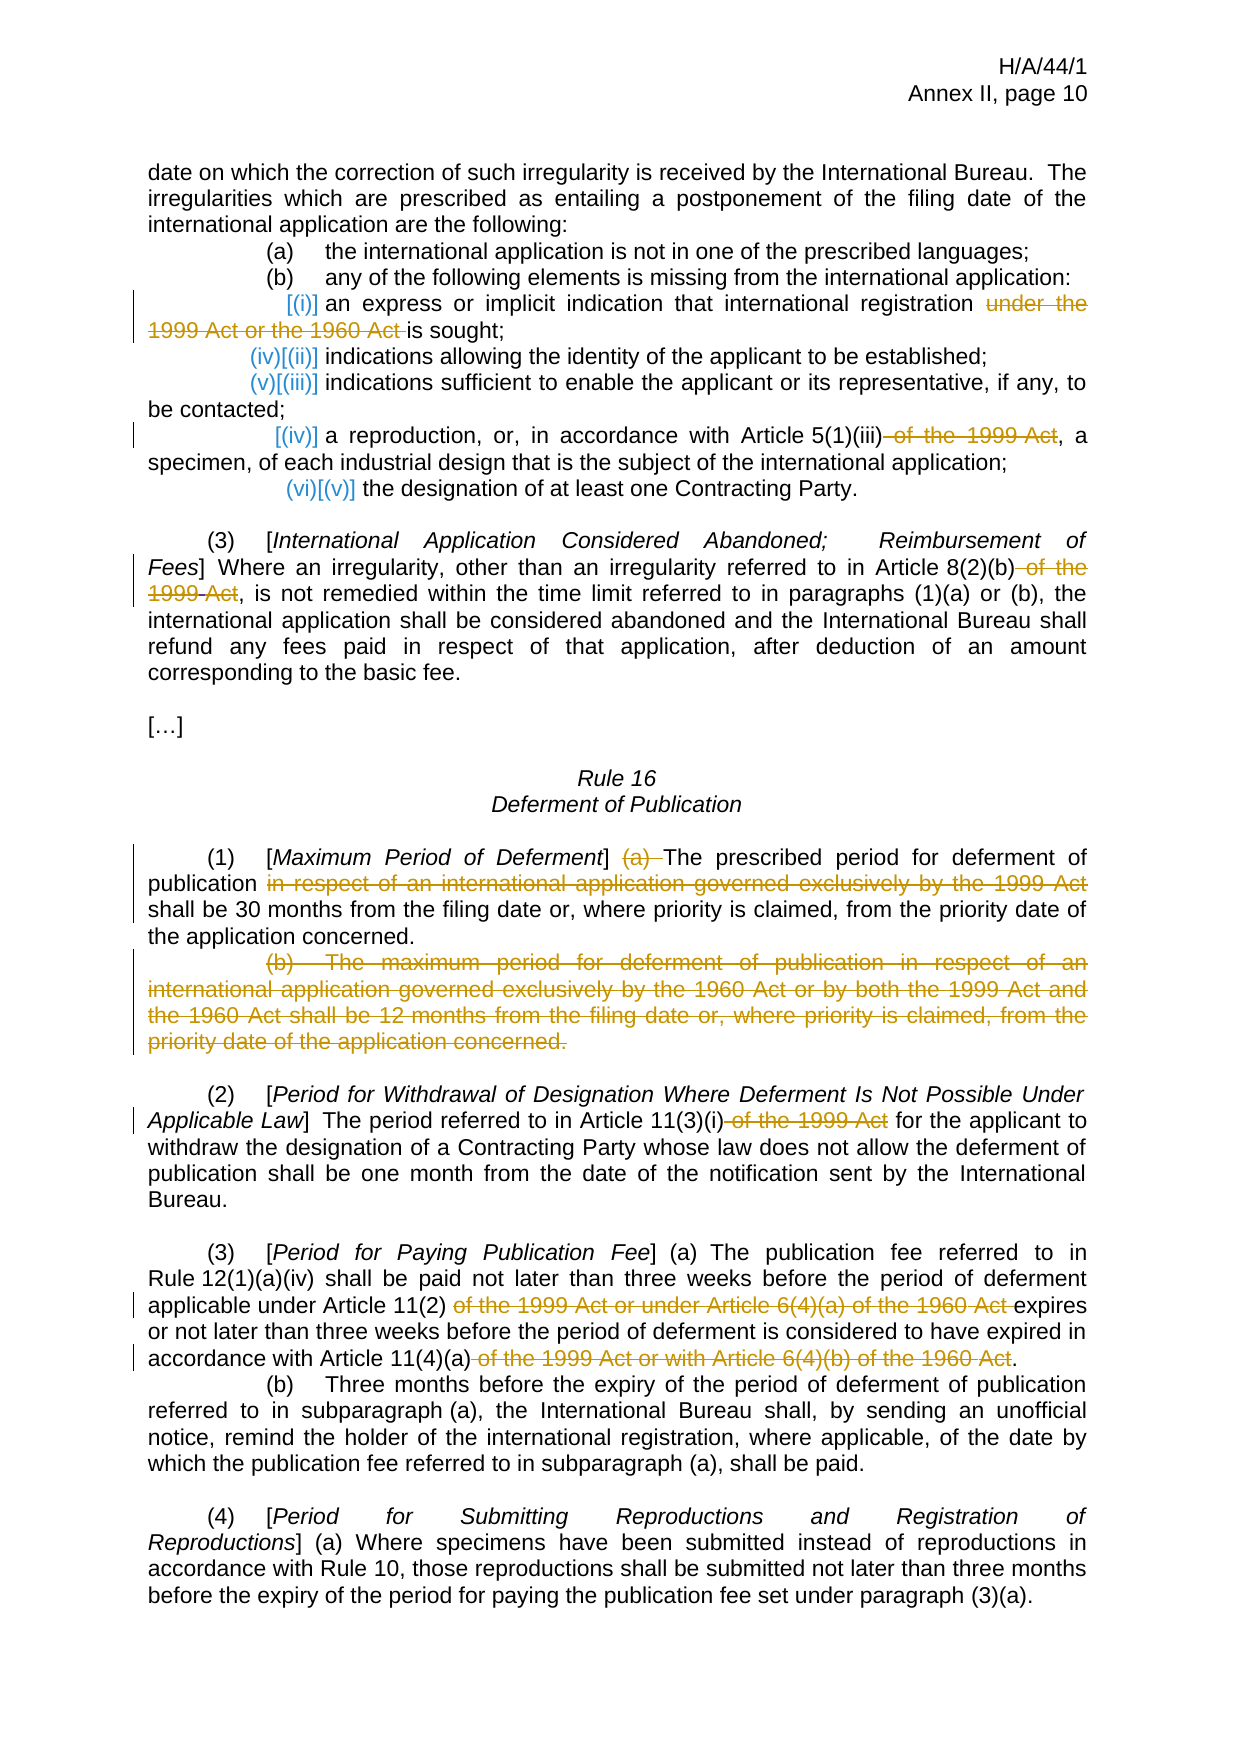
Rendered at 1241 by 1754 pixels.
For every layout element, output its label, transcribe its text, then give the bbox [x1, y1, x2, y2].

text (4) [Period for Submitting Reproductions and Registration of Reproductions] (a) Where specimens have been submitted instead of reproductions in accordance with Rule 10, those reproductions shall be submitted not later than three months before the expiry of the period for paying the publication fee set under paragraph (3)(a). [148, 1503, 1087, 1608]
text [148, 158, 1087, 238]
list an express or implicit indication that international registration is sought; [148, 290, 1087, 343]
text […] [148, 712, 1087, 738]
list indications allowing the identity of the applicant to be established; [148, 343, 1087, 369]
text (1) [Maximum Period of Deferment] The prescribed period for deferment of publication shall be 30 months from the filing date or, where priority is claimed, from the priority date of the application concerned. [148, 844, 1087, 949]
text (3) [Period for Paying Publication Fee] (a) The publication fee referred to in Rule 12(1)(a)(iv) shall be paid not later than three weeks before the period of deferment applicable under Article 11(2) expires or not later than three weeks before the period of deferment is considered to have expired in accordance with Article 11(4)(a). [148, 1239, 1087, 1371]
list the designation of at least one Contracting Party. [148, 475, 1087, 501]
list indications sufficient to enable the applicant or its representative, if any, to be contacted; [148, 369, 1087, 422]
text Deferment of Publication [148, 791, 1087, 817]
text (b) any of the following elements is missing from the international application: [148, 264, 1087, 290]
list a reproduction, or, in accordance with Article 5(1)(iii), a specimen, of each industrial design that is the subject of the international application; [148, 422, 1087, 475]
text Rule 16 [148, 765, 1087, 791]
text (2) [Period for Withdrawal of Designation Where Deferment Is Not Possible Under Applicable Law] The period referred to in Article 11(3)(i) for the applicant to withdraw the designation of a Contracting Party whose law does not allow the deferment of publication shall be one month from the date of the notification sent by the International Bureau. [148, 1081, 1087, 1213]
text (b) Three months before the expiry of the period of deferment of publication referred to in subparagraph (a), the International Bureau shall, by sending an unofficial notice, remind the holder of the international registration, where applicable, of the date by which the publication fee referred to in subparagraph (a), shall be paid. [148, 1371, 1087, 1476]
text (3) [International Application Considered Abandoned; Reimbursement of Fees] Where an irregularity, other than an irregularity referred to in Article 8(2)(b), is not remedied within the time limit referred to in paragraphs (1)(a) or (b), the international application shall be considered abandoned and the International Bureau shall refund any fees paid in respect of that application, after deduction of an amount corresponding to the basic fee. [148, 527, 1087, 686]
text (a) the international application is not in one of the prescribed languages; [148, 238, 1087, 264]
